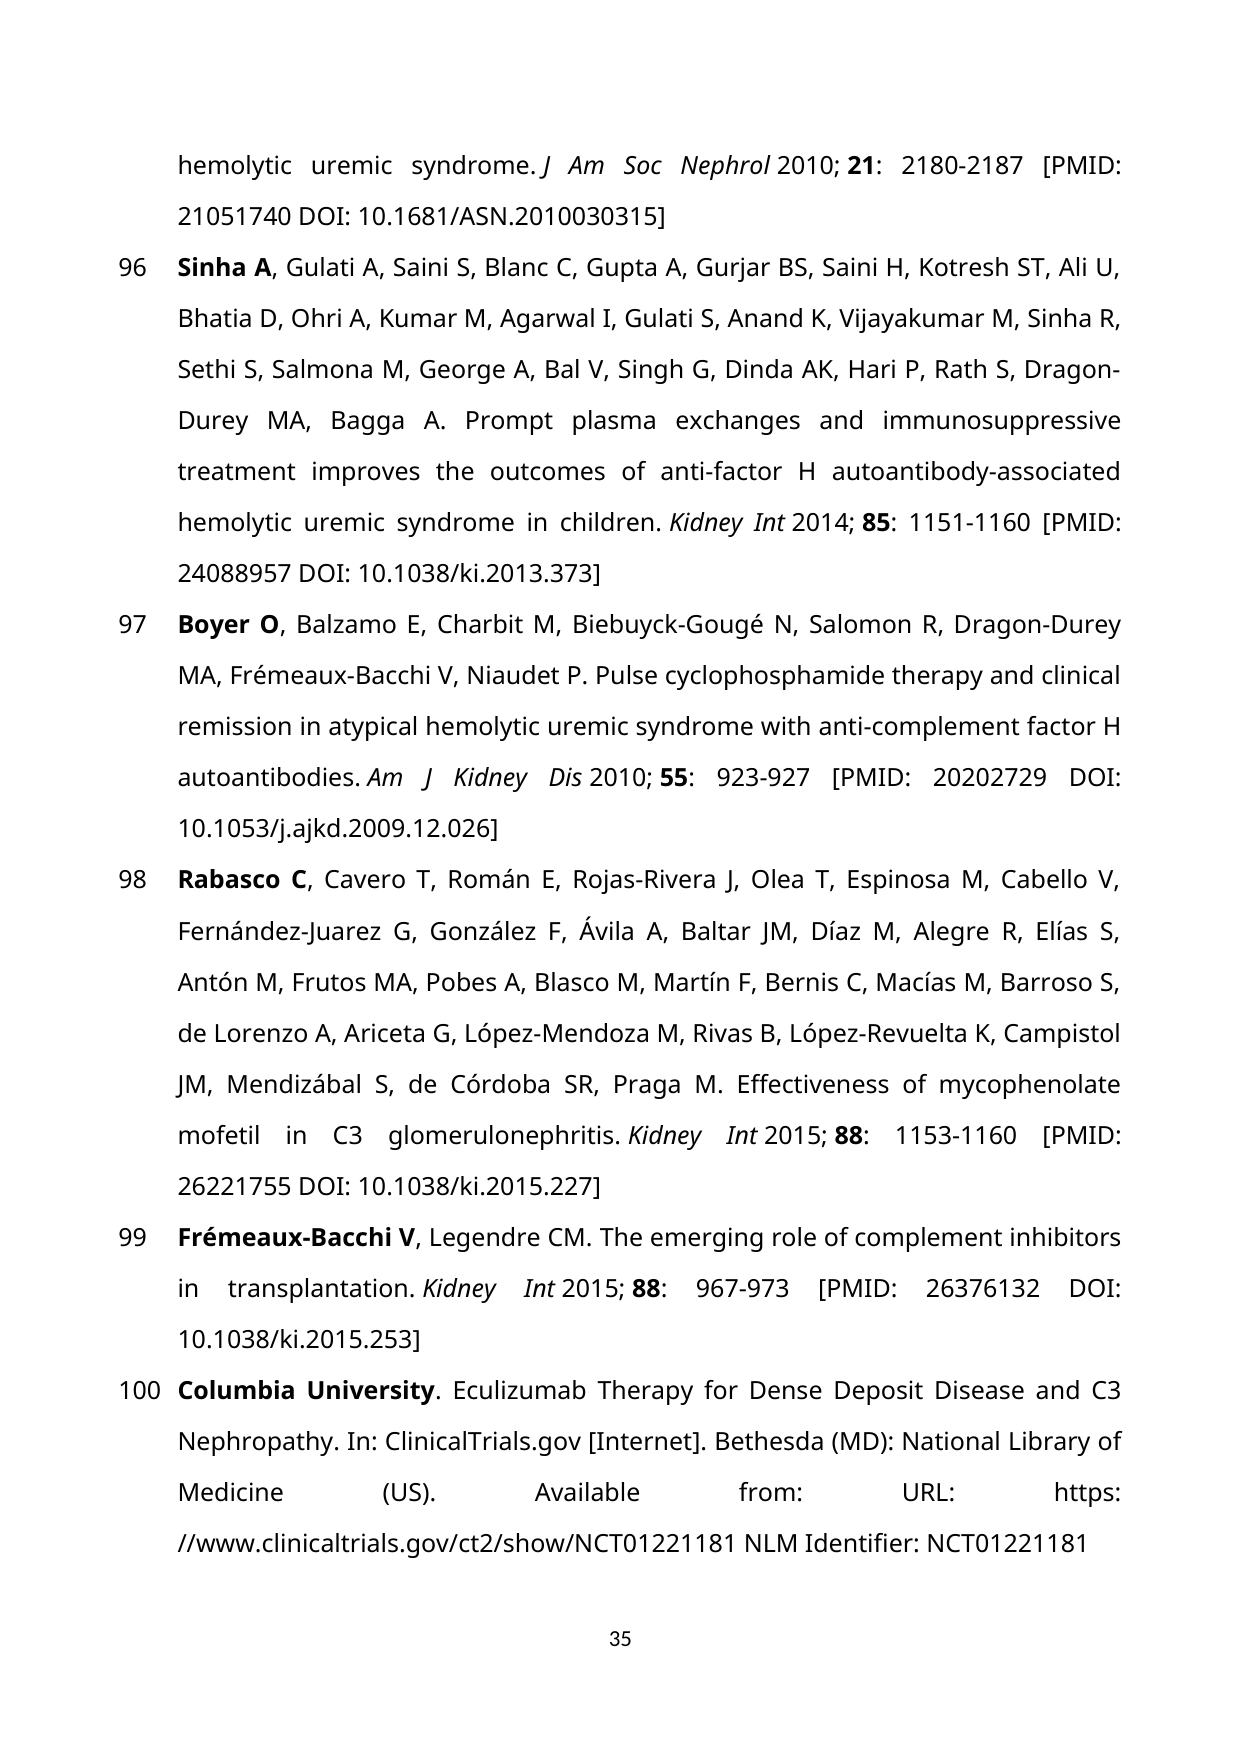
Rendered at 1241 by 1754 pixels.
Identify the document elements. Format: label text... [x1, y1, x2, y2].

list Boyer O, Balzamo E, Charbit M, Biebuyck-Gougé N, Salomon R, Dragon-Durey MA, Frémeaux-Bacchi V, Niaudet P. Pulse cyclophosphamide therapy and clinical remission in atypical hemolytic uremic syndrome with anti-complement factor H autoantibodies. Am J Kidney Dis 2010; 55: 923-927 [PMID: 20202729 DOI: 10.1053/j.ajkd.2009.12.026] [118, 607, 1122, 845]
list Sinha A, Gulati A, Saini S, Blanc C, Gupta A, Gurjar BS, Saini H, Kotresh ST, Ali U, Bhatia D, Ohri A, Kumar M, Agarwal I, Gulati S, Anand K, Vijayakumar M, Sinha R, Sethi S, Salmona M, George A, Bal V, Singh G, Dinda AK, Hari P, Rath S, Dragon-Durey MA, Bagga A. Prompt plasma exchanges and immunosuppressive treatment improves the outcomes of anti-factor H autoantibody-associated hemolytic uremic syndrome in children. Kidney Int 2014; 85: 1151-1160 [PMID: 24088957 DOI: 10.1038/ki.2013.373] [118, 250, 1122, 590]
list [118, 148, 1122, 233]
list Columbia University. Eculizumab Therapy for Dense Deposit Disease and C3 Nephropathy. In: ClinicalTrials.gov [Internet]. Bethesda (MD): National Library of Medicine (US). Available from: URL: https: //www.clinicaltrials.gov/ct2/show/NCT01221181 NLM Identifier: NCT01221181 [118, 1373, 1122, 1560]
list Rabasco C, Cavero T, Román E, Rojas-Rivera J, Olea T, Espinosa M, Cabello V, Fernández-Juarez G, González F, Ávila A, Baltar JM, Díaz M, Alegre R, Elías S, Antón M, Frutos MA, Pobes A, Blasco M, Martín F, Bernis C, Macías M, Barroso S, de Lorenzo A, Ariceta G, López-Mendoza M, Rivas B, López-Revuelta K, Campistol JM, Mendizábal S, de Córdoba SR, Praga M. Effectiveness of mycophenolate mofetil in C3 glomerulonephritis. Kidney Int 2015; 88: 1153-1160 [PMID: 26221755 DOI: 10.1038/ki.2015.227] [118, 862, 1122, 1202]
list Frémeaux-Bacchi V, Legendre CM. The emerging role of complement inhibitors in transplantation. Kidney Int 2015; 88: 967-973 [PMID: 26376132 DOI: 10.1038/ki.2015.253] [118, 1219, 1122, 1356]
